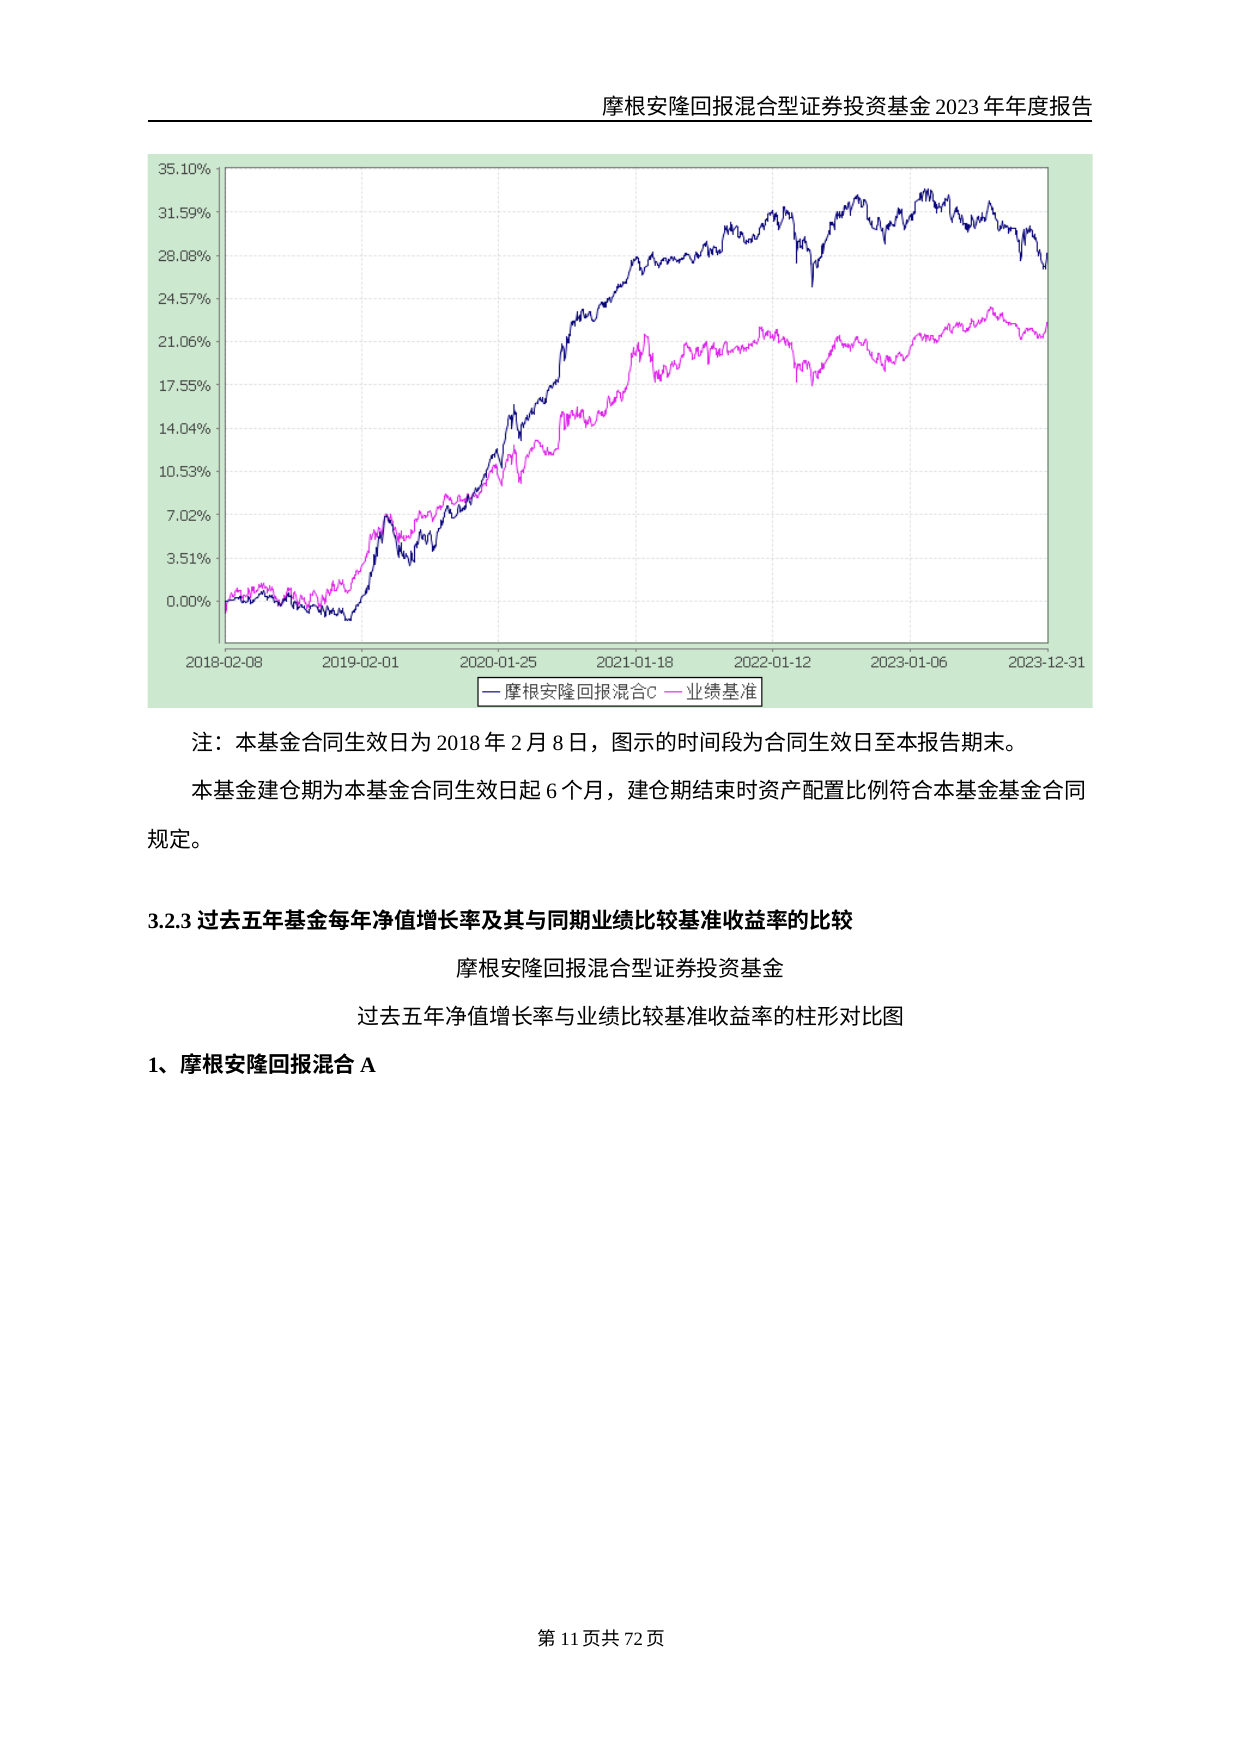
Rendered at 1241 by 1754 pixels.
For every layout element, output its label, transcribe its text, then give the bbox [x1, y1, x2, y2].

text 3.2.3 过去五年基金每年净值增长率及其与同期业绩比较基准收益率的比较 [148, 902, 1092, 935]
text 本基金建仓期为本基金合同生效日起6个月，建仓期结束时资产配置比例符合本基金基金合同规定。 [148, 773, 1092, 854]
text 摩根安隆回报混合型证券投资基金 [148, 951, 1092, 983]
text 注：本基金合同生效日为2018年2月8日，图示的时间段为合同生效日至本报告期末。 [148, 724, 1092, 757]
picture [147, 154, 1093, 708]
text 过去五年净值增长率与业绩比较基准收益率的柱形对比图 [148, 999, 1092, 1031]
text 1、摩根安隆回报混合A [148, 1047, 1092, 1078]
